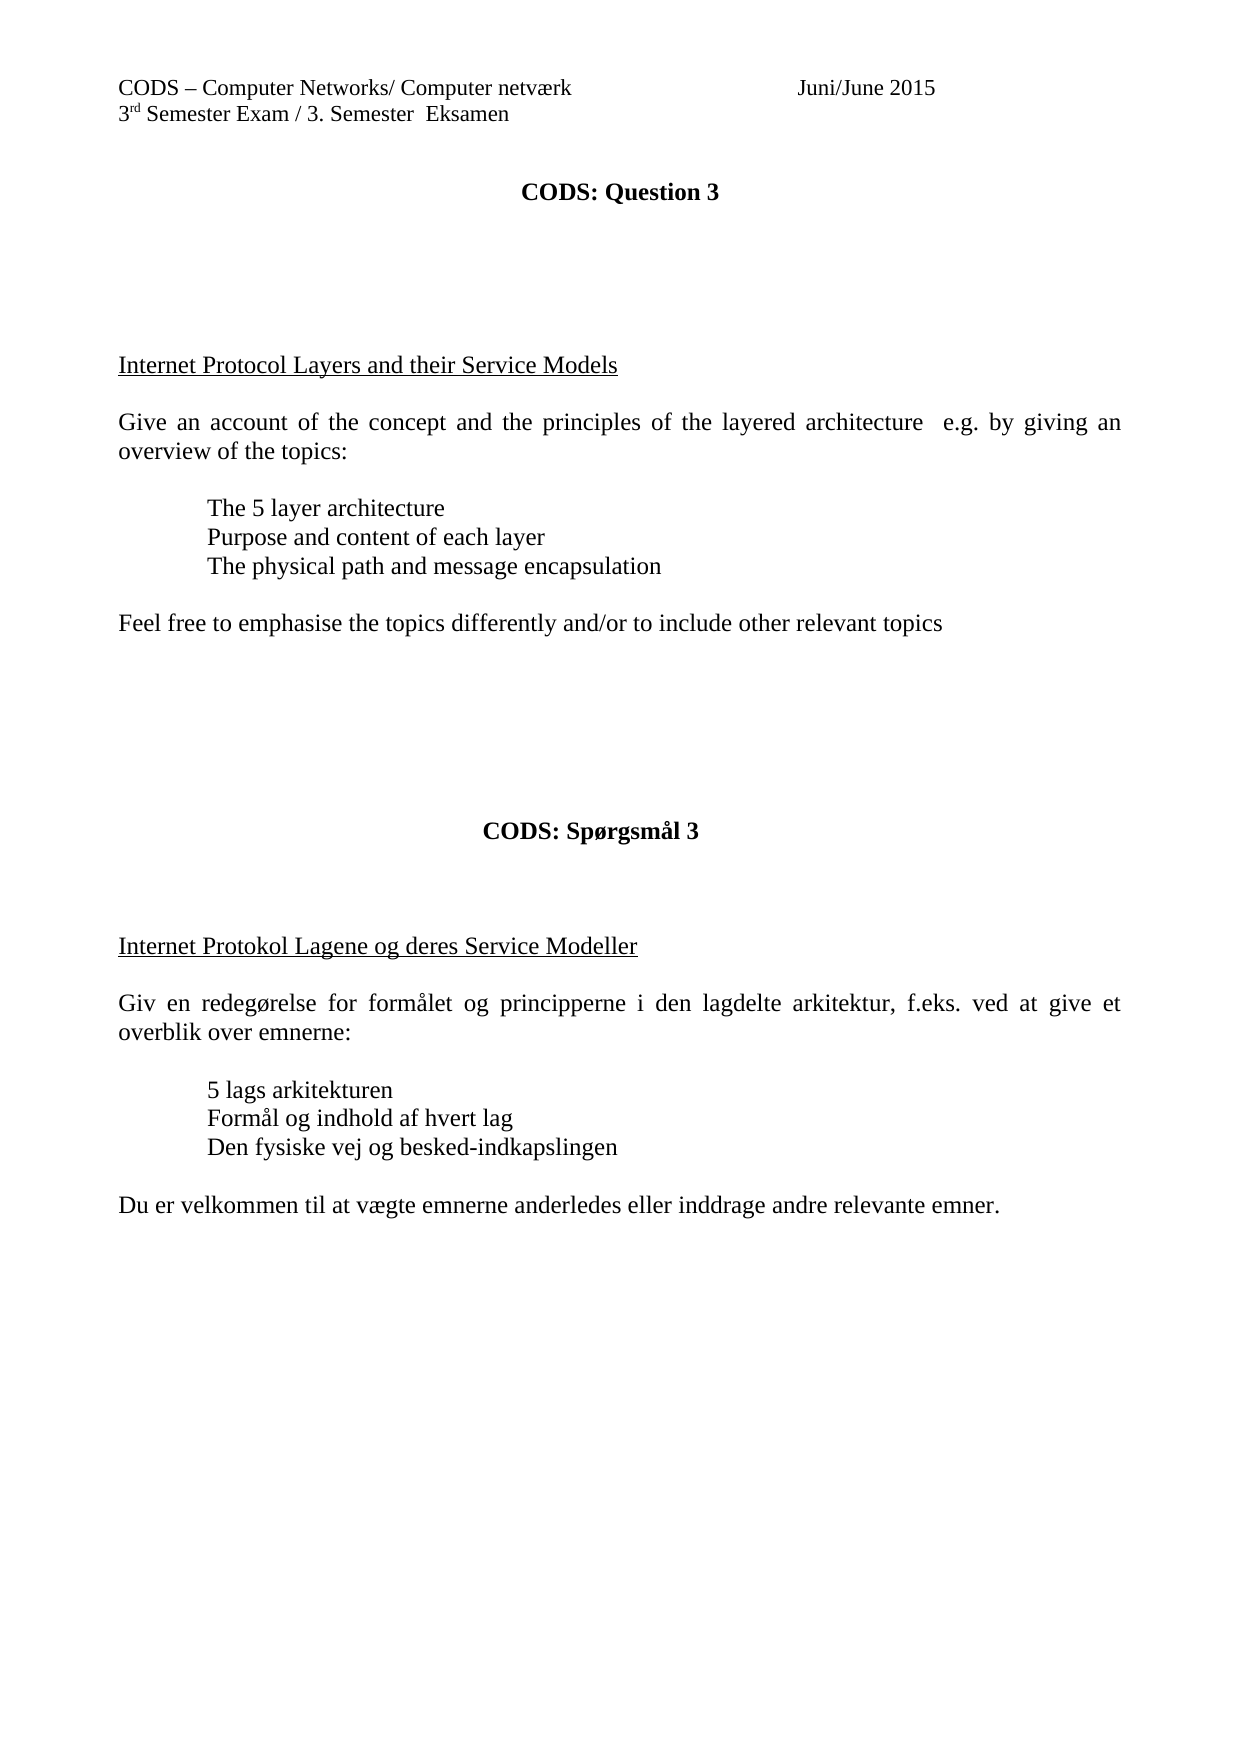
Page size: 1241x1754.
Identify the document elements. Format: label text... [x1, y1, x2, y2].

text 5 lags arkitekturen [118, 1075, 1122, 1103]
text Du er velkommen til at vægte emnerne anderledes eller inddrage andre relevante emner. [118, 1190, 1122, 1218]
text CODS: Question 3 [118, 177, 1122, 206]
text Purpose and content of each layer [118, 522, 1122, 551]
text The 5 layer architecture [118, 493, 1122, 522]
text Internet Protocol Layers and their Service Models [118, 350, 1122, 378]
text Formål og indhold af hvert lag [118, 1103, 1122, 1132]
text Feel free to emphasise the topics differently and/or to include other relevant topics [118, 608, 1122, 637]
text Give an account of the concept and the principles of the layered architecture e.g. by giving an overview of the topics: [118, 407, 1122, 465]
text CODS: Spørgsmål 3 [118, 816, 1122, 845]
text Internet Protokol Lagene og deres Service Modeller [118, 931, 1122, 960]
text The physical path and message encapsulation [118, 551, 1122, 580]
text Den fysiske vej og besked-indkapslingen [118, 1132, 1122, 1161]
text Giv en redegørelse for formålet og principperne i den lagdelte arkitektur, f.eks. ved at give et overblik over emnerne: [118, 988, 1122, 1046]
